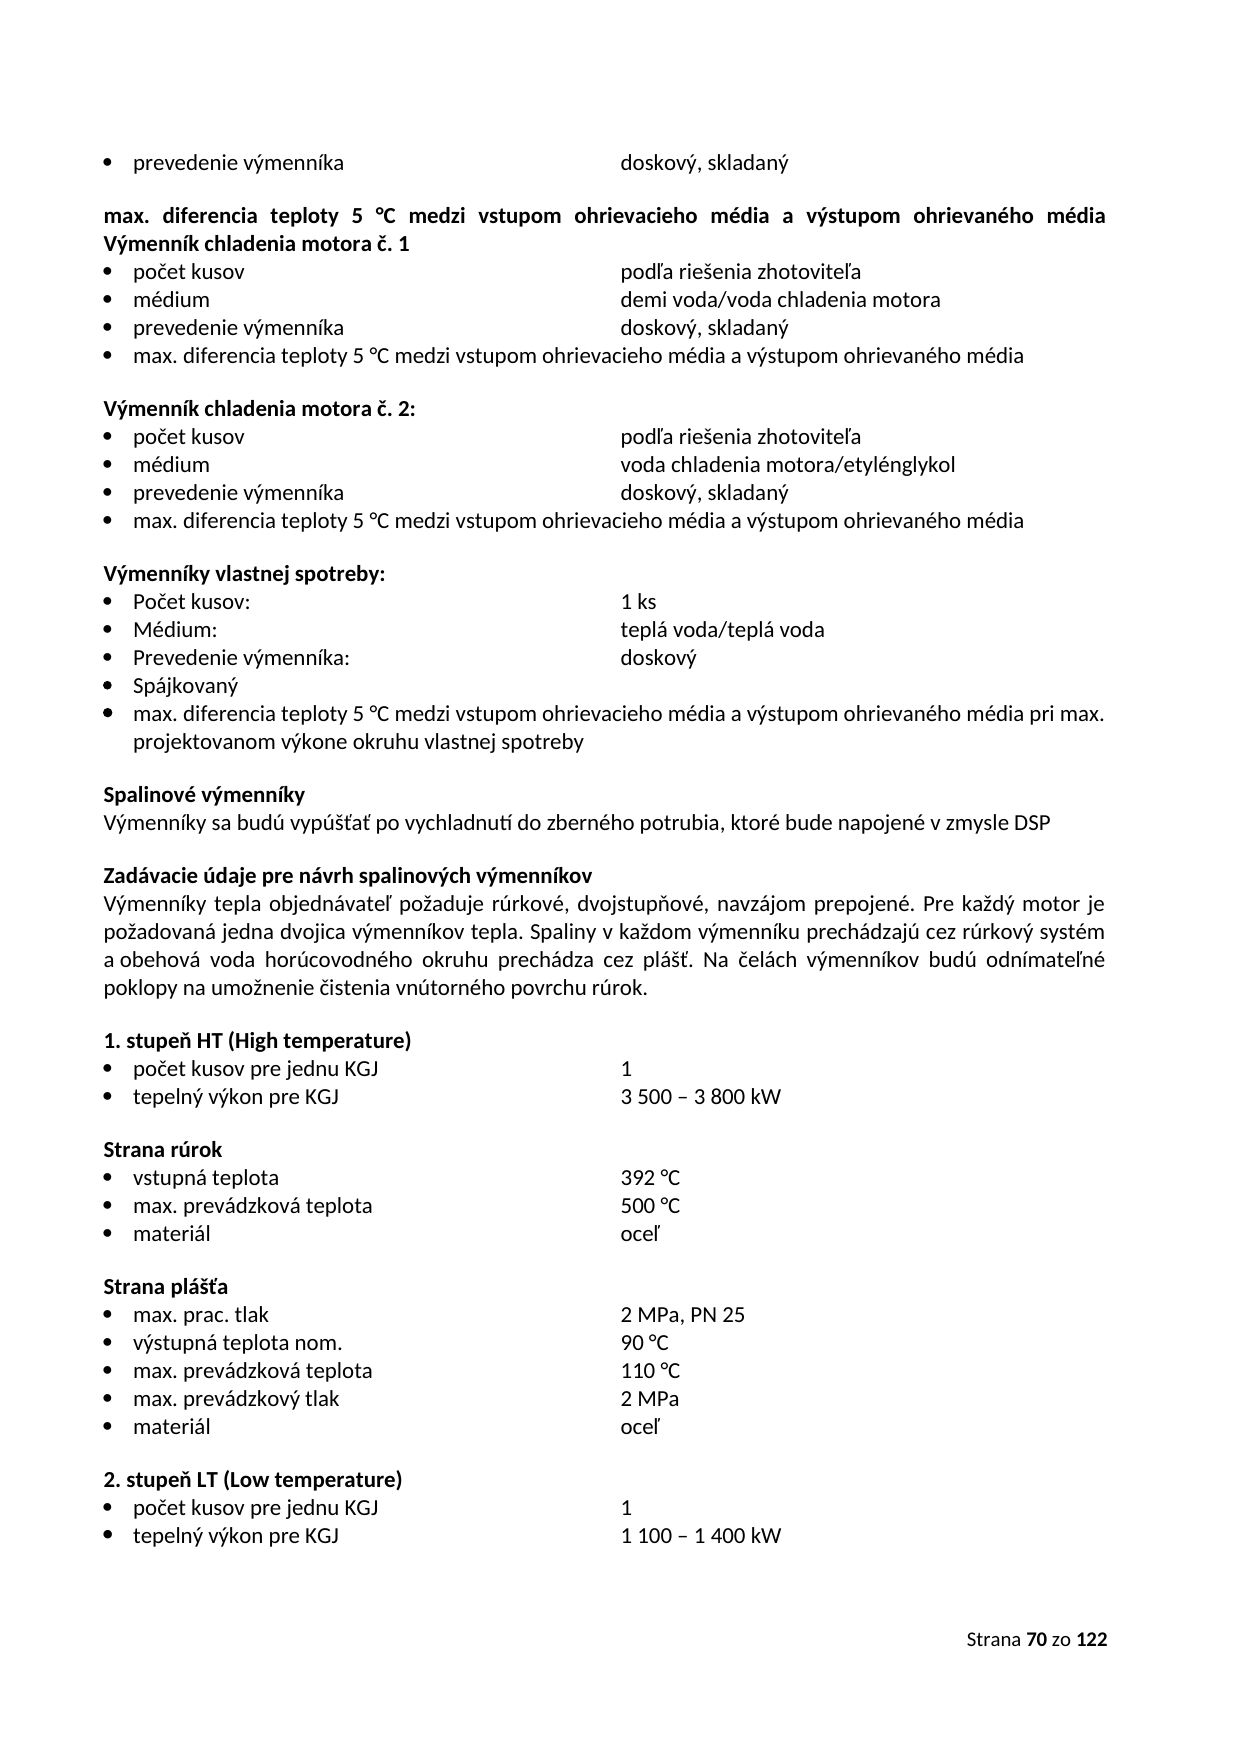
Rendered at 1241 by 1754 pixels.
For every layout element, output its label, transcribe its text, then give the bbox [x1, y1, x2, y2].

text max. diferencia teploty 5 °C medzi vstupom ohrievacieho média a výstupom ohrievaného média Výmenník chladenia motora č. 1 [103, 201, 1107, 257]
text Strana rúrok [103, 1135, 1107, 1163]
list max. diferencia teploty 5 °C medzi vstupom ohrievacieho média a výstupom ohrievaného média [103, 506, 1107, 534]
list Spájkovaný [103, 671, 1107, 699]
text Výmenníky sa budú vypúšťať po vychladnutí do zberného potrubia, ktoré bude napojené v zmysle DSP [103, 808, 1107, 836]
list materiál oceľ [103, 1412, 1107, 1441]
list max. diferencia teploty 5 °C medzi vstupom ohrievacieho média a výstupom ohrievaného média [103, 341, 1107, 369]
list max. diferencia teploty 5 °C medzi vstupom ohrievacieho média a výstupom ohrievaného média pri max. projektovanom výkone okruhu vlastnej spotreby [103, 699, 1107, 755]
list Počet kusov: 1 ks [103, 587, 1107, 615]
text Výmenníky tepla objednávateľ požaduje rúrkové, dvojstupňové, navzájom prepojené. Pre každý motor je požadovaná jedna dvojica výmenníkov tepla. Spaliny v každom výmenníku prechádzajú cez rúrkový systém a obehová voda horúcovodného okruhu prechádza cez plášť. Na čelách výmenníkov budú odnímateľné poklopy na umožnenie čistenia vnútorného povrchu rúrok. [103, 889, 1107, 1001]
text 1. stupeň HT (High temperature) [103, 1026, 1107, 1054]
list výstupná teplota nom. 90 °C [103, 1328, 1107, 1356]
list materiál oceľ [103, 1219, 1107, 1247]
list prevedenie výmenníka doskový, skladaný [103, 478, 1107, 506]
list počet kusov pre jednu KGJ 1 [103, 1054, 1107, 1082]
text Výmenník chladenia motora č. 2: [103, 394, 1107, 422]
list max. prevádzková teplota 110 °C [103, 1356, 1107, 1384]
list max. prevádzkový tlak 2 MPa [103, 1384, 1107, 1412]
text 2. stupeň LT (Low temperature) [103, 1466, 1107, 1493]
list počet kusov pre jednu KGJ 1 [103, 1493, 1107, 1522]
list vstupná teplota 392 °C [103, 1163, 1107, 1191]
text Spalinové výmenníky [103, 780, 1107, 808]
text Výmenníky vlastnej spotreby: [103, 559, 1107, 587]
list prevedenie výmenníka doskový, skladaný [103, 313, 1107, 341]
list médium voda chladenia motora/etylénglykol [103, 450, 1107, 478]
list prevedenie výmenníka doskový, skladaný [103, 148, 1107, 176]
list počet kusov podľa riešenia zhotoviteľa [103, 422, 1107, 450]
list počet kusov podľa riešenia zhotoviteľa [103, 257, 1107, 285]
list max. prevádzková teplota 500 °C [103, 1191, 1107, 1219]
list max. prac. tlak 2 MPa, PN 25 [103, 1300, 1107, 1328]
text Strana plášťa [103, 1272, 1107, 1300]
list Médium: teplá voda/teplá voda [103, 615, 1107, 643]
list médium demi voda/voda chladenia motora [103, 285, 1107, 313]
text Zadávacie údaje pre návrh spalinových výmenníkov [103, 861, 1107, 889]
list Prevedenie výmenníka: doskový [103, 643, 1107, 671]
list tepelný výkon pre KGJ 3 500 – 3 800 kW [103, 1082, 1107, 1110]
list tepelný výkon pre KGJ 1 100 – 1 400 kW [103, 1522, 1107, 1549]
